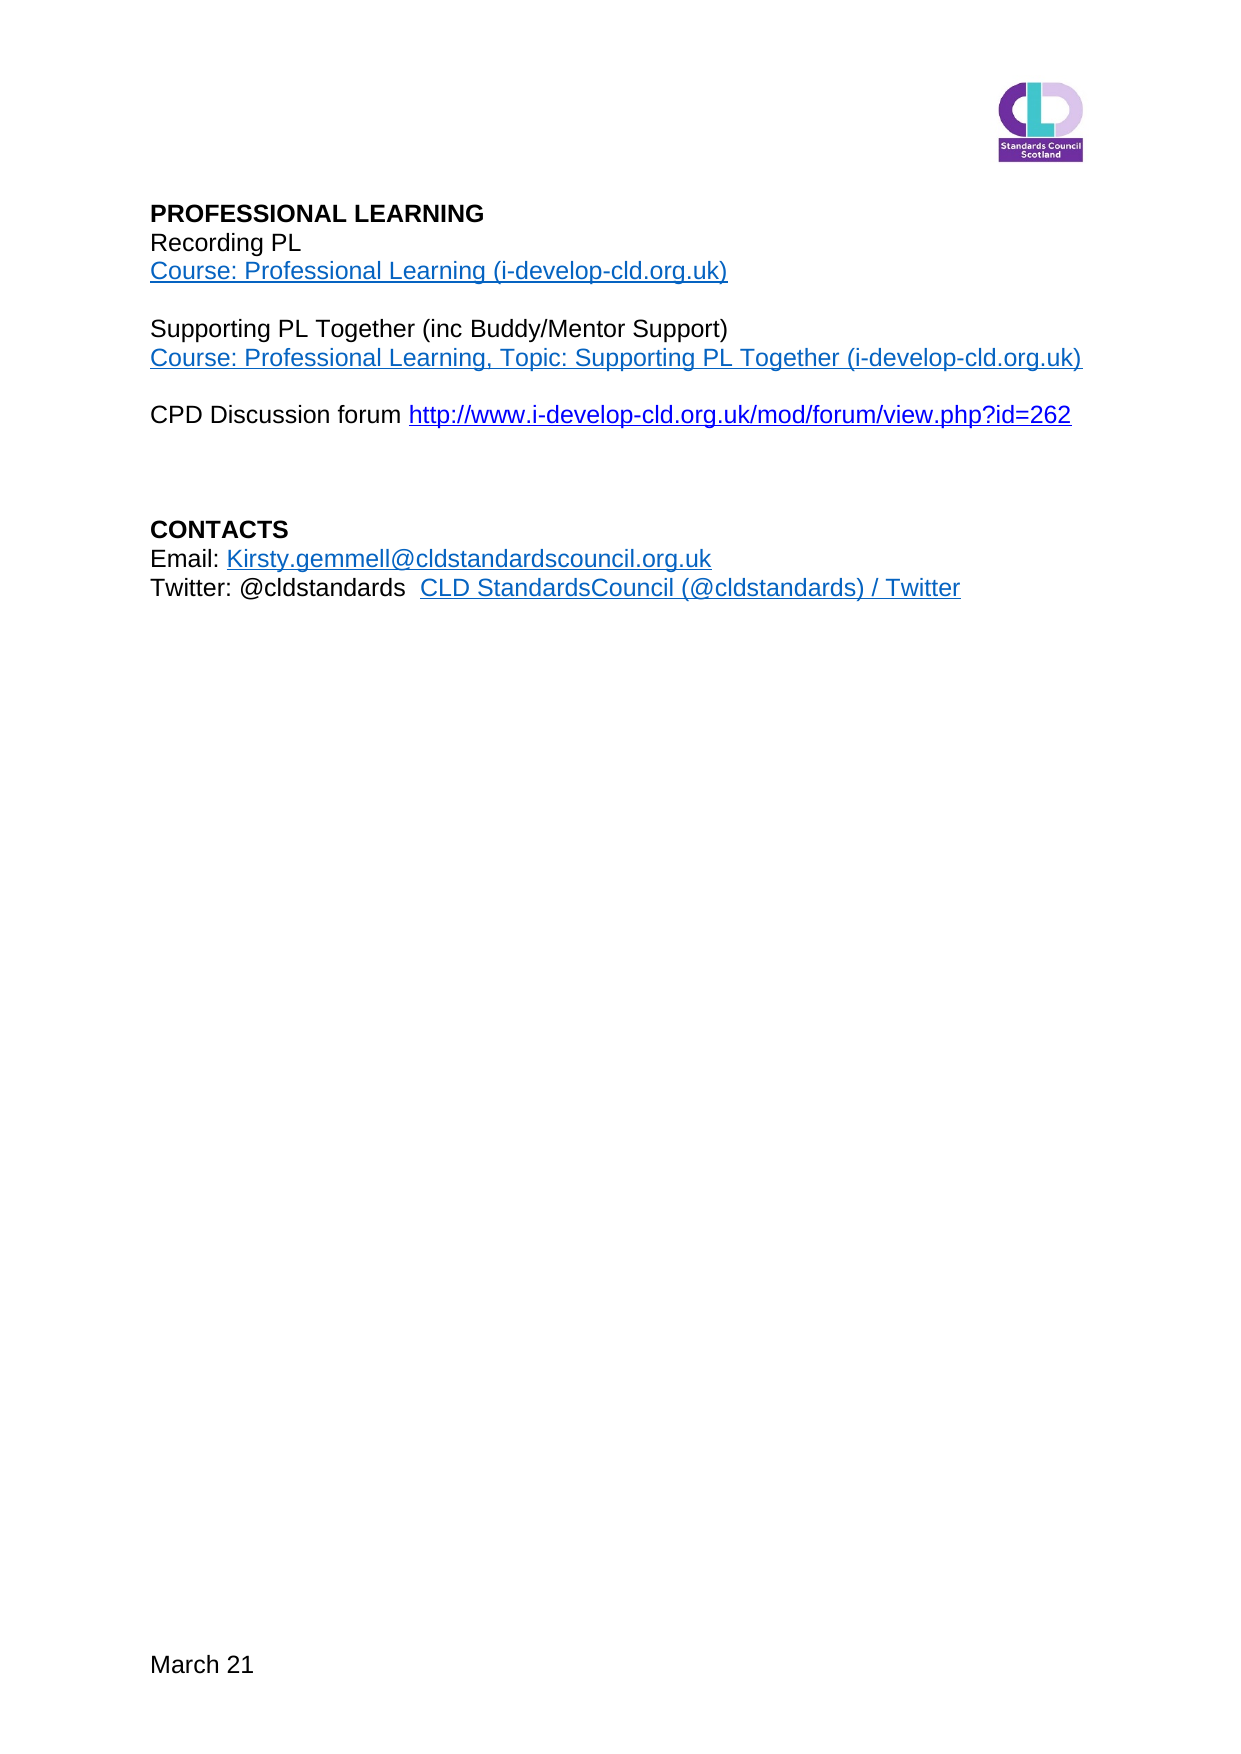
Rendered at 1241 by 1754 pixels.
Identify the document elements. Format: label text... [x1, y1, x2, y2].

text Supporting PL Together (inc Buddy/Mentor Support) [150, 314, 1090, 342]
text PROFESSIONAL LEARNING [150, 199, 1090, 227]
text Twitter: @cldstandards CLD StandardsCouncil (@cldstandards) / Twitter [150, 572, 1090, 601]
picture [990, 75, 1091, 170]
text CPD Discussion forum http://www.i-develop-cld.org.uk/mod/forum/view.php?id=262 [150, 400, 1090, 429]
text Email: Kirsty.gemmell@cldstandardscouncil.org.uk [150, 544, 1090, 572]
text CONTACTS [150, 515, 1090, 544]
text Course: Professional Learning (i-develop-cld.org.uk) [150, 256, 1090, 285]
text Recording PL [150, 227, 1090, 256]
text Course: Professional Learning, Topic: Supporting PL Together (i-develop-cld.org.uk) [150, 342, 1090, 371]
